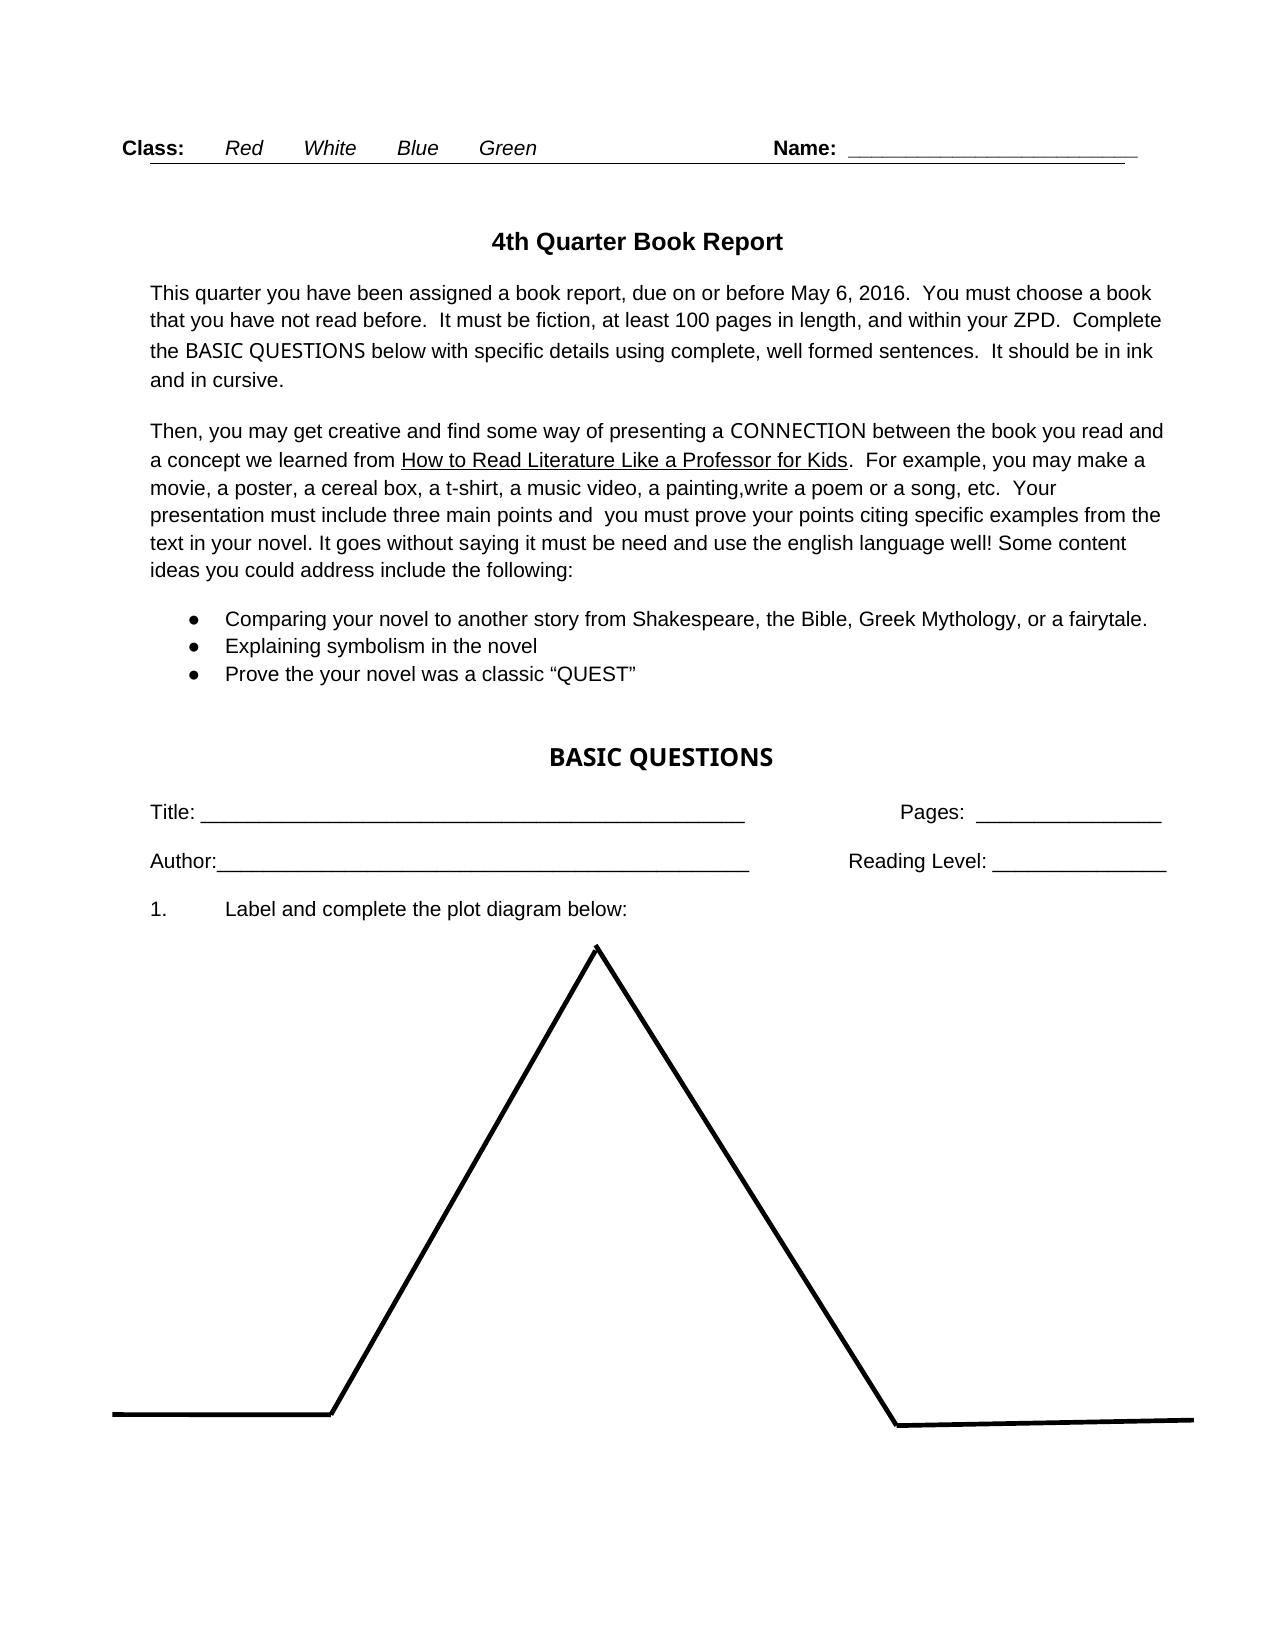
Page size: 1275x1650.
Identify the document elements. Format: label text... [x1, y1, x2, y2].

text Author:______________________________________________ Reading Level: _______________ [150, 848, 1181, 872]
list Prove the your novel was a classic “QUEST” [187, 662, 1172, 686]
text Title: _______________________________________________ Pages: ________________ [150, 800, 1172, 824]
text This quarter you have been assigned a book report, due on or before May 6, 2016. You must choose a book that you have not read before. It must be fiction, at least 100 pages in length, and within your ZPD. Complete the BASIC QUESTIONS below with specific details using complete, well formed sentences. It should be in ink and in cursive. [150, 280, 1172, 392]
text Then, you may get creative and find some way of presenting a CONNECTION between the book you read and a concept we learned from How to Read Literature Like a Professor for Kids. For example, you may make a movie, a poster, a cereal box, a t-shirt, a music video, a painting,write a poem or a song, etc. Your presentation must include three main points and you must prove your points citing specific examples from the text in your novel. It goes without saying it must be need and use the english language well! Some content ideas you could address include the following: [150, 416, 1172, 582]
list Explaining symbolism in the novel [187, 634, 1172, 658]
text BASIC QUESTIONS [150, 740, 1172, 774]
text 4th Quarter Book Report [150, 226, 1125, 255]
list Comparing your novel to another story from Shakespeare, the Bible, Greek Mythology, or a fairytale. [187, 607, 1172, 631]
text 1. Label and complete the plot diagram below: [150, 897, 1125, 921]
